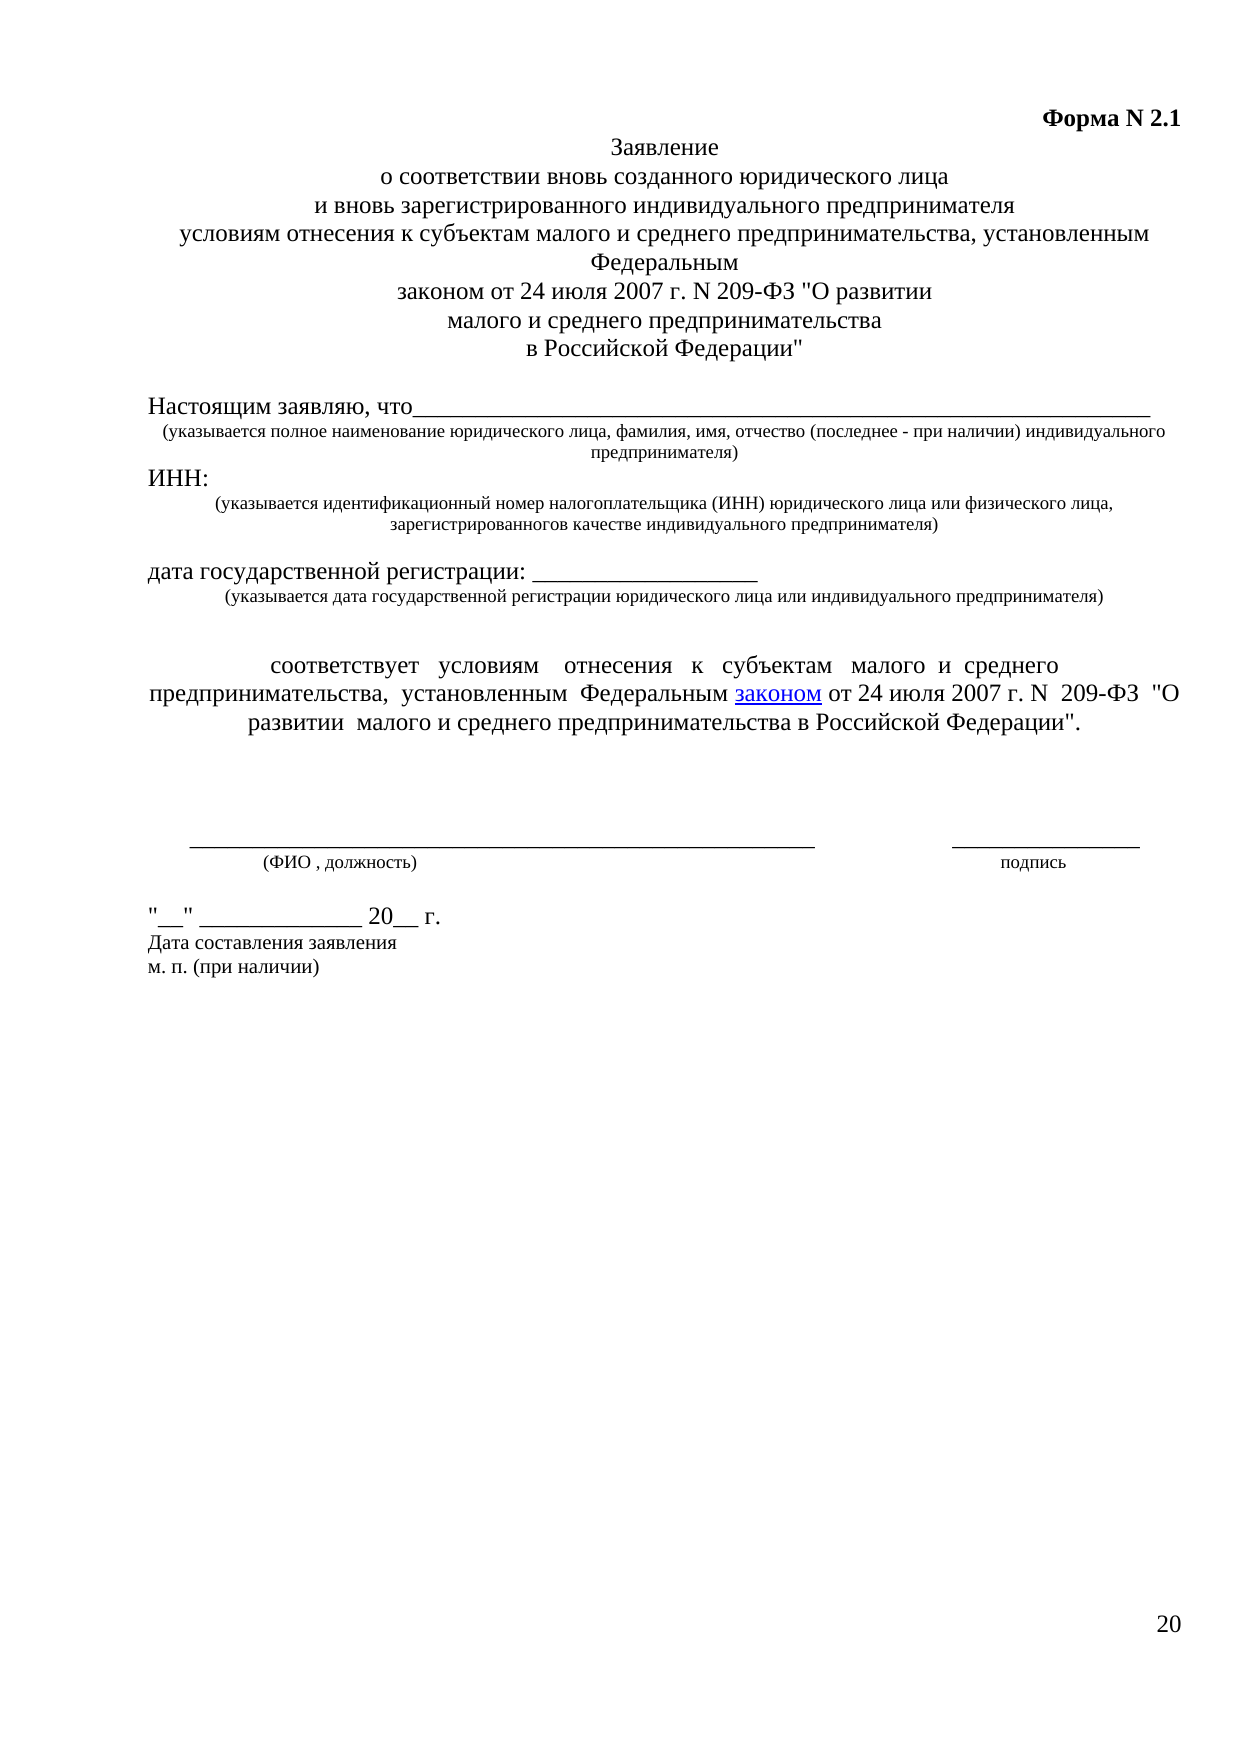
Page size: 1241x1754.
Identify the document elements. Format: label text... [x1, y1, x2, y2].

text Дата составления заявления [148, 930, 1181, 954]
text (указывается дата государственной регистрации юридического лица или индивидуального предпринимателя) [148, 585, 1181, 607]
text __________________________________________________ _______________ [148, 822, 1181, 851]
text соответствует условиям отнесения к субъектам малого и среднего предпринимательства, установленным Федеральным законом от 24 июля 2007 г. N 209-ФЗ "О развитии малого и среднего предпринимательства в Российской Федерации". [148, 650, 1181, 736]
text "__" _____________ 20__ г. [148, 901, 1181, 930]
text о соответствии вновь созданного юридического лица [148, 161, 1181, 190]
text дата государственной регистрации: __________________ [148, 556, 1181, 585]
text и вновь зарегистрированного индивидуального предпринимателя [148, 190, 1181, 218]
text в Российской Федерации" [148, 333, 1181, 362]
text (указывается идентификационный номер налогоплательщика (ИНН) юридического лица или физического лица, зарегистрированногов качестве индивидуального предпринимателя) [148, 492, 1181, 535]
text малого и среднего предпринимательства [148, 305, 1181, 333]
text (ФИО , должность) подпись [148, 851, 1181, 872]
text Заявление [148, 132, 1181, 161]
text м. п. (при наличии) [148, 954, 1181, 978]
text условиям отнесения к субъектам малого и среднего предпринимательства, установленным Федеральным [148, 218, 1181, 276]
text ИНН: [148, 463, 1181, 492]
text Форма N 2.1 [148, 103, 1181, 132]
text Настоящим заявляю, что___________________________________________________________ [148, 391, 1181, 420]
text законом от 24 июля 2007 г. N 209-ФЗ "О развитии [148, 276, 1181, 305]
text (указывается полное наименование юридического лица, фамилия, имя, отчество (последнее - при наличии) индивидуального предпринимателя) [148, 420, 1181, 463]
